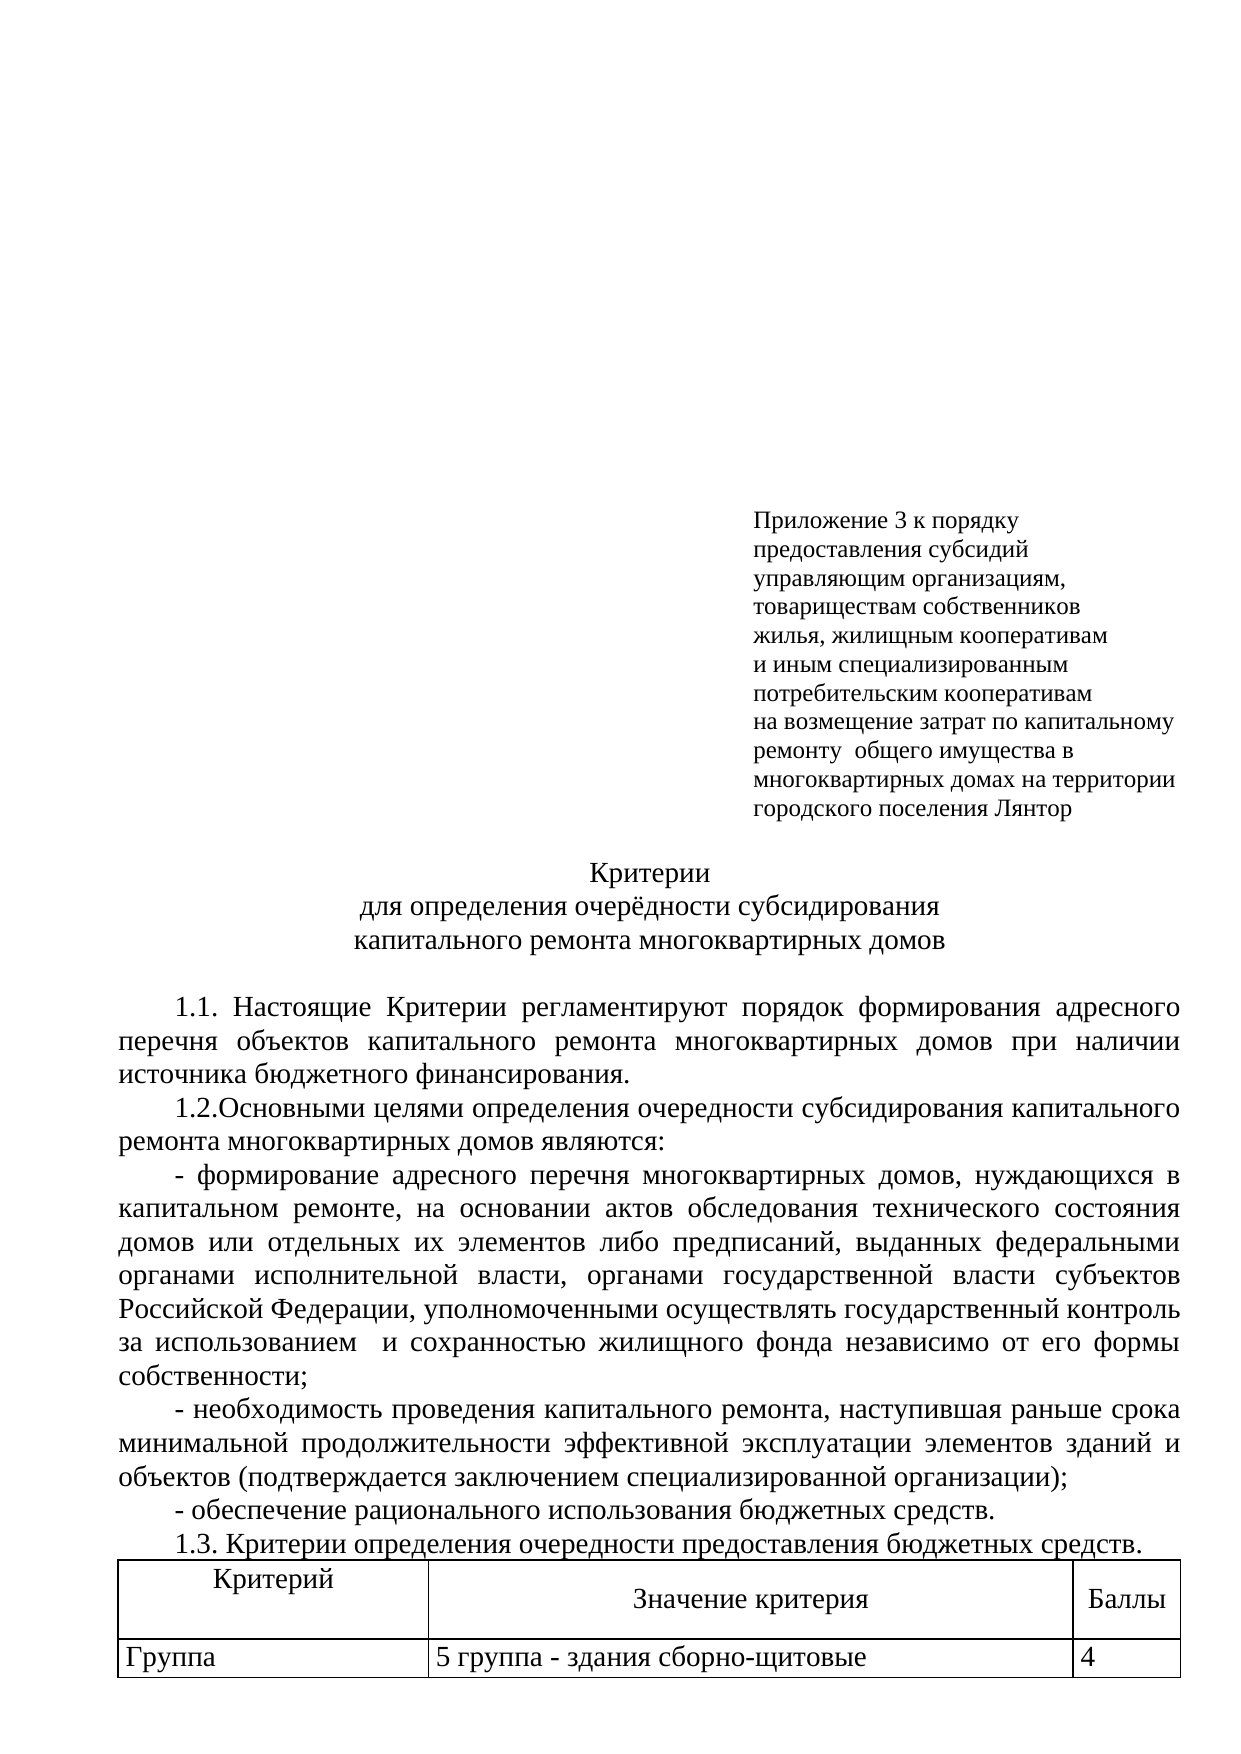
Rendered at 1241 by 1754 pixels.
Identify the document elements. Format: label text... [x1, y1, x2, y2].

title на возмещение затрат по капитальному [118, 706, 1181, 735]
table_cell 4 [1074, 1640, 1180, 1677]
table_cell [119, 1640, 428, 1677]
table_header Значение критерия [429, 1561, 1072, 1638]
text - обеспечение рационального использования бюджетных средств. [118, 1492, 1181, 1526]
title жилья, жилищным кооперативам [118, 620, 1181, 649]
table_header Баллы [1074, 1561, 1180, 1638]
table_cell 5 группа - здания сборно-щитовые [429, 1640, 1072, 1677]
title для определения очерёдности субсидирования [118, 888, 1181, 922]
title ремонту общего имущества в [118, 735, 1181, 764]
title предоставления субсидий [118, 534, 1181, 563]
text Приложение 3 к порядку [118, 505, 1181, 534]
table_header Критерий [119, 1561, 428, 1638]
title управляющим организациям, [118, 563, 1181, 591]
text - необходимость проведения капитального ремонта, наступившая раньше срока минимальной продолжительности эффективной эксплуатации элементов зданий и объектов (подтверждается заключением специализированной организации); [118, 1392, 1181, 1492]
title и иным специализированным [118, 649, 1181, 678]
title потребительским кооперативам [118, 678, 1181, 706]
title Критерии [118, 855, 1181, 888]
title 1.2.Основными целями определения очередности субсидирования капитального ремонта многоквартирных домов являются: [118, 1090, 1181, 1157]
title капитального ремонта многоквартирных домов [118, 922, 1181, 956]
title товариществам собственников [118, 591, 1181, 620]
text 1.3. Критерии определения очередности предоставления бюджетных средств. [118, 1526, 1181, 1559]
title многоквартирных домах на территории [118, 764, 1181, 793]
text 1.1. Настоящие Критерии регламентируют порядок формирования адресного перечня объектов капитального ремонта многоквартирных домов при наличии источника бюджетного финансирования. [118, 989, 1181, 1090]
text - формирование адресного перечня многоквартирных домов, нуждающихся в капитальном ремонте, на основании актов обследования технического состояния домов или отдельных их элементов либо предписаний, выданных федеральными органами исполнительной власти, органами государственной власти субъектов Российской Федерации, уполномоченными осуществлять государственный контроль за использованием и сохранностью жилищного фонда независимо от его формы собственности; [118, 1157, 1181, 1392]
title городского поселения Лянтор [118, 793, 1181, 821]
